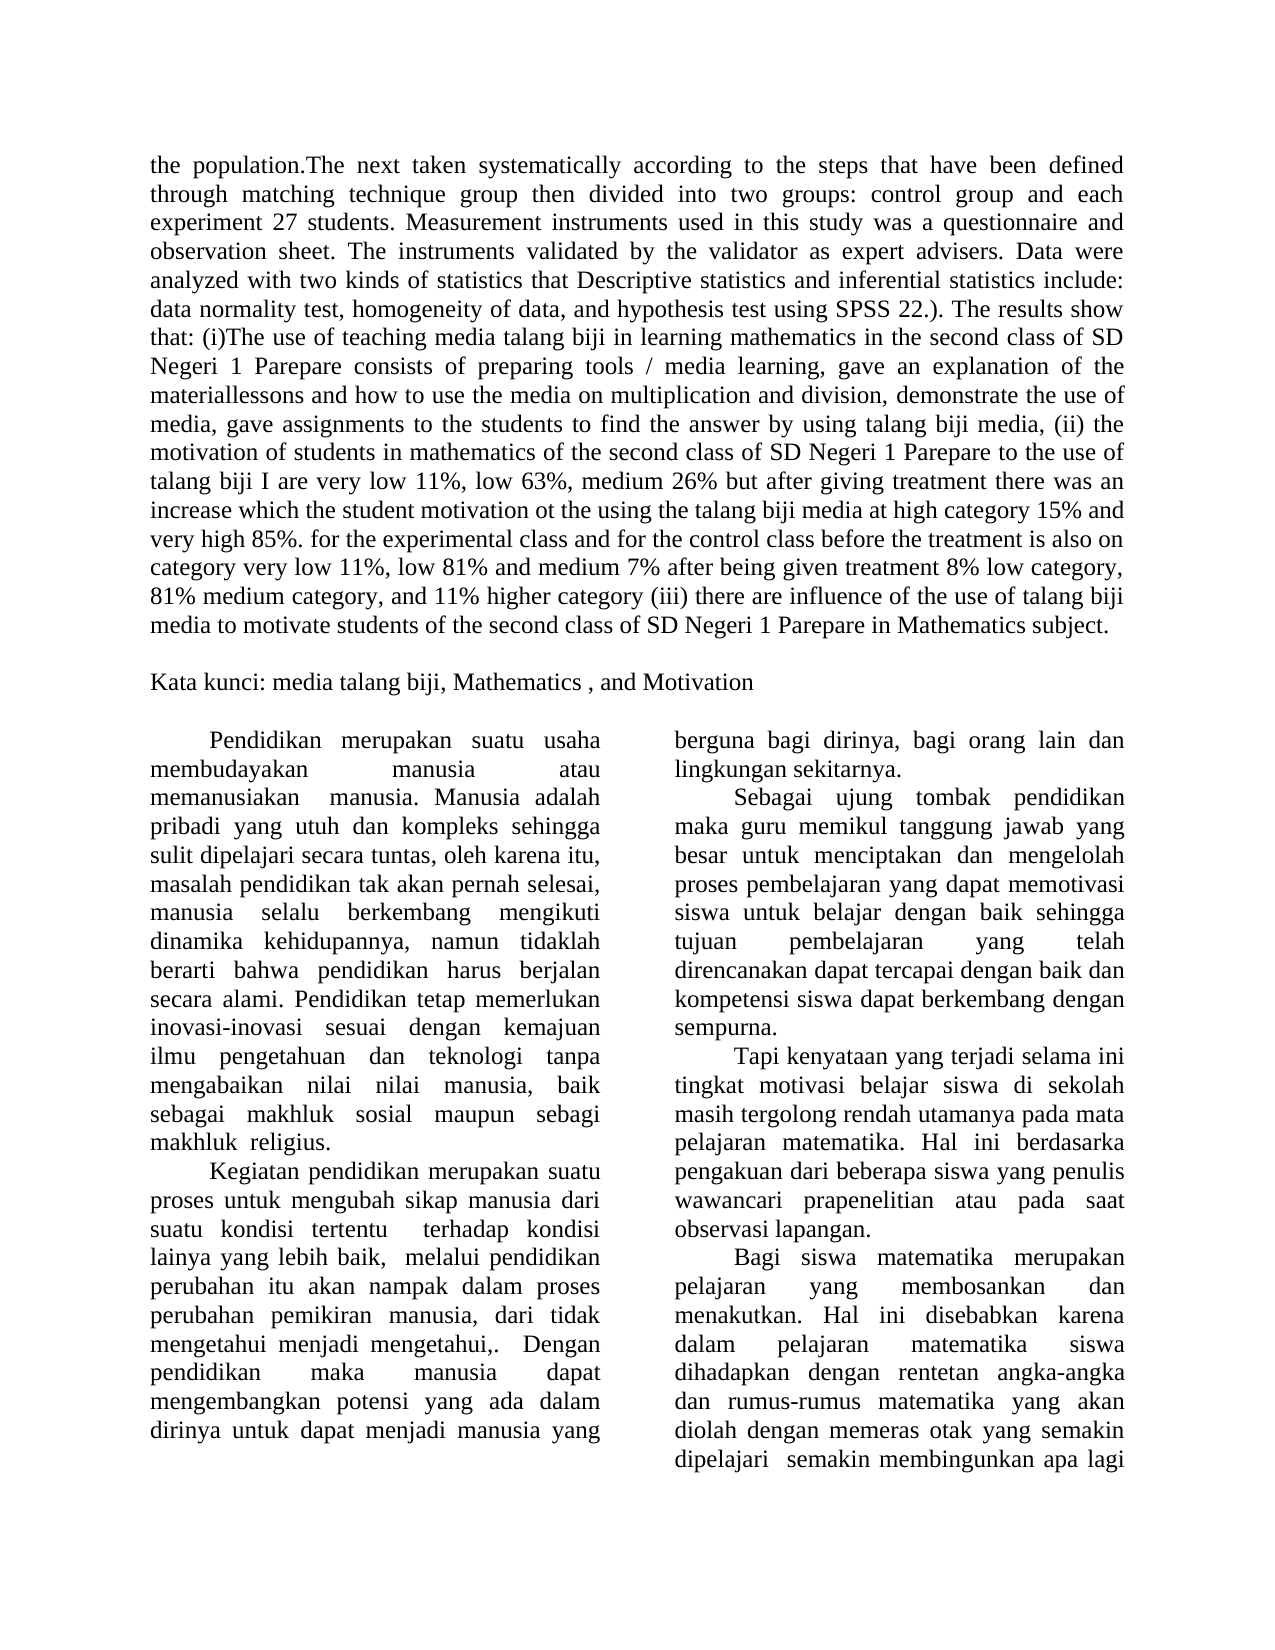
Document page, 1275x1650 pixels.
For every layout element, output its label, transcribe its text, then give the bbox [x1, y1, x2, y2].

text Kata kunci: media talang biji, Mathematics , and Motivation [150, 667, 1125, 696]
list Kegiatan pendidikan merupakan suatu proses untuk mengubah sikap manusia dari suatu kondisi tertentu terhadap kondisi lainya yang lebih baik, melalui pendidikan perubahan itu akan nampak dalam proses perubahan pemikiran manusia, dari tidak mengetahui menjadi mengetahui,. Dengan pendidikan maka manusia dapat mengembangkan potensi yang ada dalam dirinya untuk dapat menjadi manusia yang berguna bagi dirinya, bagi orang lain dan lingkungan sekitarnya. [150, 1156, 601, 1444]
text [150, 150, 1125, 639]
list Tapi kenyataan yang terjadi selama ini tingkat motivasi belajar siswa di sekolah masih tergolong rendah utamanya pada mata pelajaran matematika. Hal ini berdasarka pengakuan dari beberapa siswa yang penulis wawancari prapenelitian atau pada saat observasi lapangan. [674, 1041, 1125, 1242]
list Pendidikan merupakan suatu usaha membudayakan manusia atau memanusiakan manusia. Manusia adalah pribadi yang utuh dan kompleks sehingga sulit dipelajari secara tuntas, oleh karena itu, masalah pendidikan tak akan pernah selesai, manusia selalu berkembang mengikuti dinamika kehidupannya, namun tidaklah berarti bahwa pendidikan harus berjalan secara alami. Pendidikan tetap memerlukan inovasi-inovasi sesuai dengan kemajuan ilmu pengetahuan dan teknologi tanpa mengabaikan nilai nilai manusia, baik sebagai makhluk sosial maupun sebagi makhluk religius. [150, 725, 601, 1156]
list Sebagai ujung tombak pendidikan maka guru memikul tanggung jawab yang besar untuk menciptakan dan mengelolah proses pembelajaran yang dapat memotivasi siswa untuk belajar dengan baik sehingga tujuan pembelajaran yang telah direncanakan dapat tercapai dengan baik dan kompetensi siswa dapat berkembang dengan sempurna. [674, 782, 1125, 1041]
